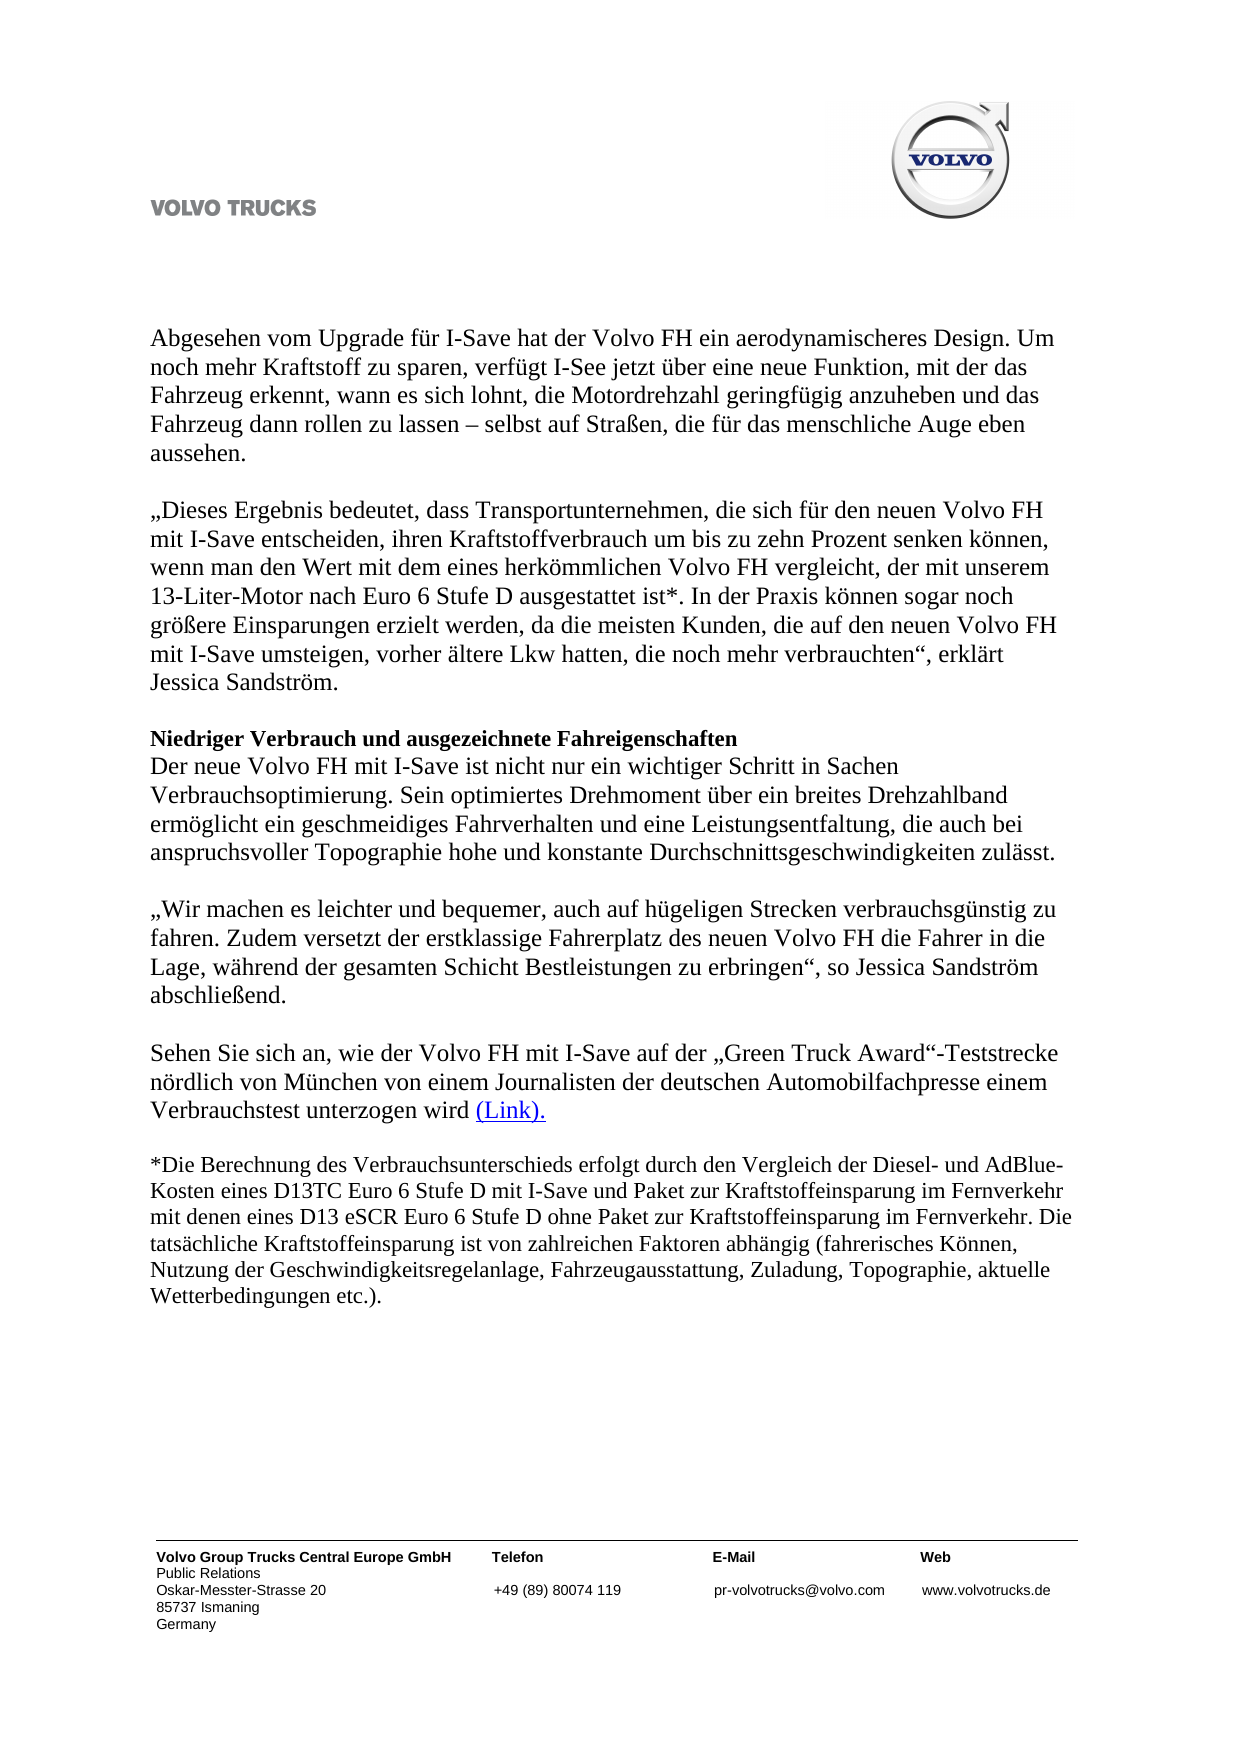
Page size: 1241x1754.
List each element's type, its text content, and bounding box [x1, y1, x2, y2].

text *Die Berechnung des Verbrauchsunterschieds erfolgt durch den Vergleich der Diesel- und AdBlue-Kosten eines D13TC Euro 6 Stufe D mit I-Save und Paket zur Kraftstoffeinsparung im Fernverkehr mit denen eines D13 eSCR Euro 6 Stufe D ohne Paket zur Kraftstoffeinsparung im Fernverkehr. Die tatsächliche Kraftstoffeinsparung ist von zahlreichen Faktoren abhängig (fahrerisches Können, Nutzung der Geschwindigkeitsregelanlage, Fahrzeugausstattung, Zuladung, Topographie, aktuelle Wetterbedingungen etc.). [150, 1151, 1078, 1337]
picture [150, 195, 318, 219]
text Sehen Sie sich an, wie der Volvo FH mit I-Save auf der „Green Truck Award“-Teststrecke nördlich von München von einem Journalisten der deutschen Automobilfachpresse einem Verbrauchstest unterzogen wird (Link). [150, 1038, 1078, 1124]
text Der neue Volvo FH mit I-Save ist nicht nur ein wichtiger Schritt in Sachen Verbrauchsoptimierung. Sein optimiertes Drehmoment über ein breites Drehzahlband ermöglicht ein geschmeidiges Fahrverhalten und eine Leistungsentfaltung, die auch bei anspruchsvoller Topographie hohe und konstante Durchschnittsgeschwindigkeiten zulässt. [150, 751, 1078, 866]
text Niedriger Verbrauch und ausgezeichnete Fahreigenschaften [150, 725, 1078, 751]
text „Dieses Ergebnis bedeutet, dass Transportunternehmen, die sich für den neuen Volvo FH mit I-Save entscheiden, ihren Kraftstoffverbrauch um bis zu zehn Prozent senken können, wenn man den Wert mit dem eines herkömmlichen Volvo FH vergleicht, der mit unserem 13-Liter-Motor nach Euro 6 Stufe D ausgestattet ist*. In der Praxis können sogar noch größere Einsparungen erzielt werden, da die meisten Kunden, die auf den neuen Volvo FH mit I-Save umsteigen, vorher ältere Lkw hatten, die noch mehr verbrauchten“, erklärt Jessica Sandström. [150, 495, 1078, 696]
text Abgesehen vom Upgrade für I-Save hat der Volvo FH ein aerodynamischeres Design. Um noch mehr Kraftstoff zu sparen, verfügt I-See jetzt über eine neue Funktion, mit der das Fahrzeug erkennt, wann es sich lohnt, die Motordrehzahl geringfügig anzuheben und das Fahrzeug dann rollen zu lassen – selbst auf Straßen, die für das menschliche Auge eben aussehen. [150, 323, 1078, 467]
text „Wir machen es leichter und bequemer, auch auf hügeligen Strecken verbrauchsgünstig zu fahren. Zudem versetzt der erstklassige Fahrerplatz des neuen Volvo FH die Fahrer in die Lage, während der gesamten Schicht Bestleistungen zu erbringen“, so Jessica Sandström abschließend. [150, 894, 1078, 1009]
picture [825, 101, 1075, 219]
